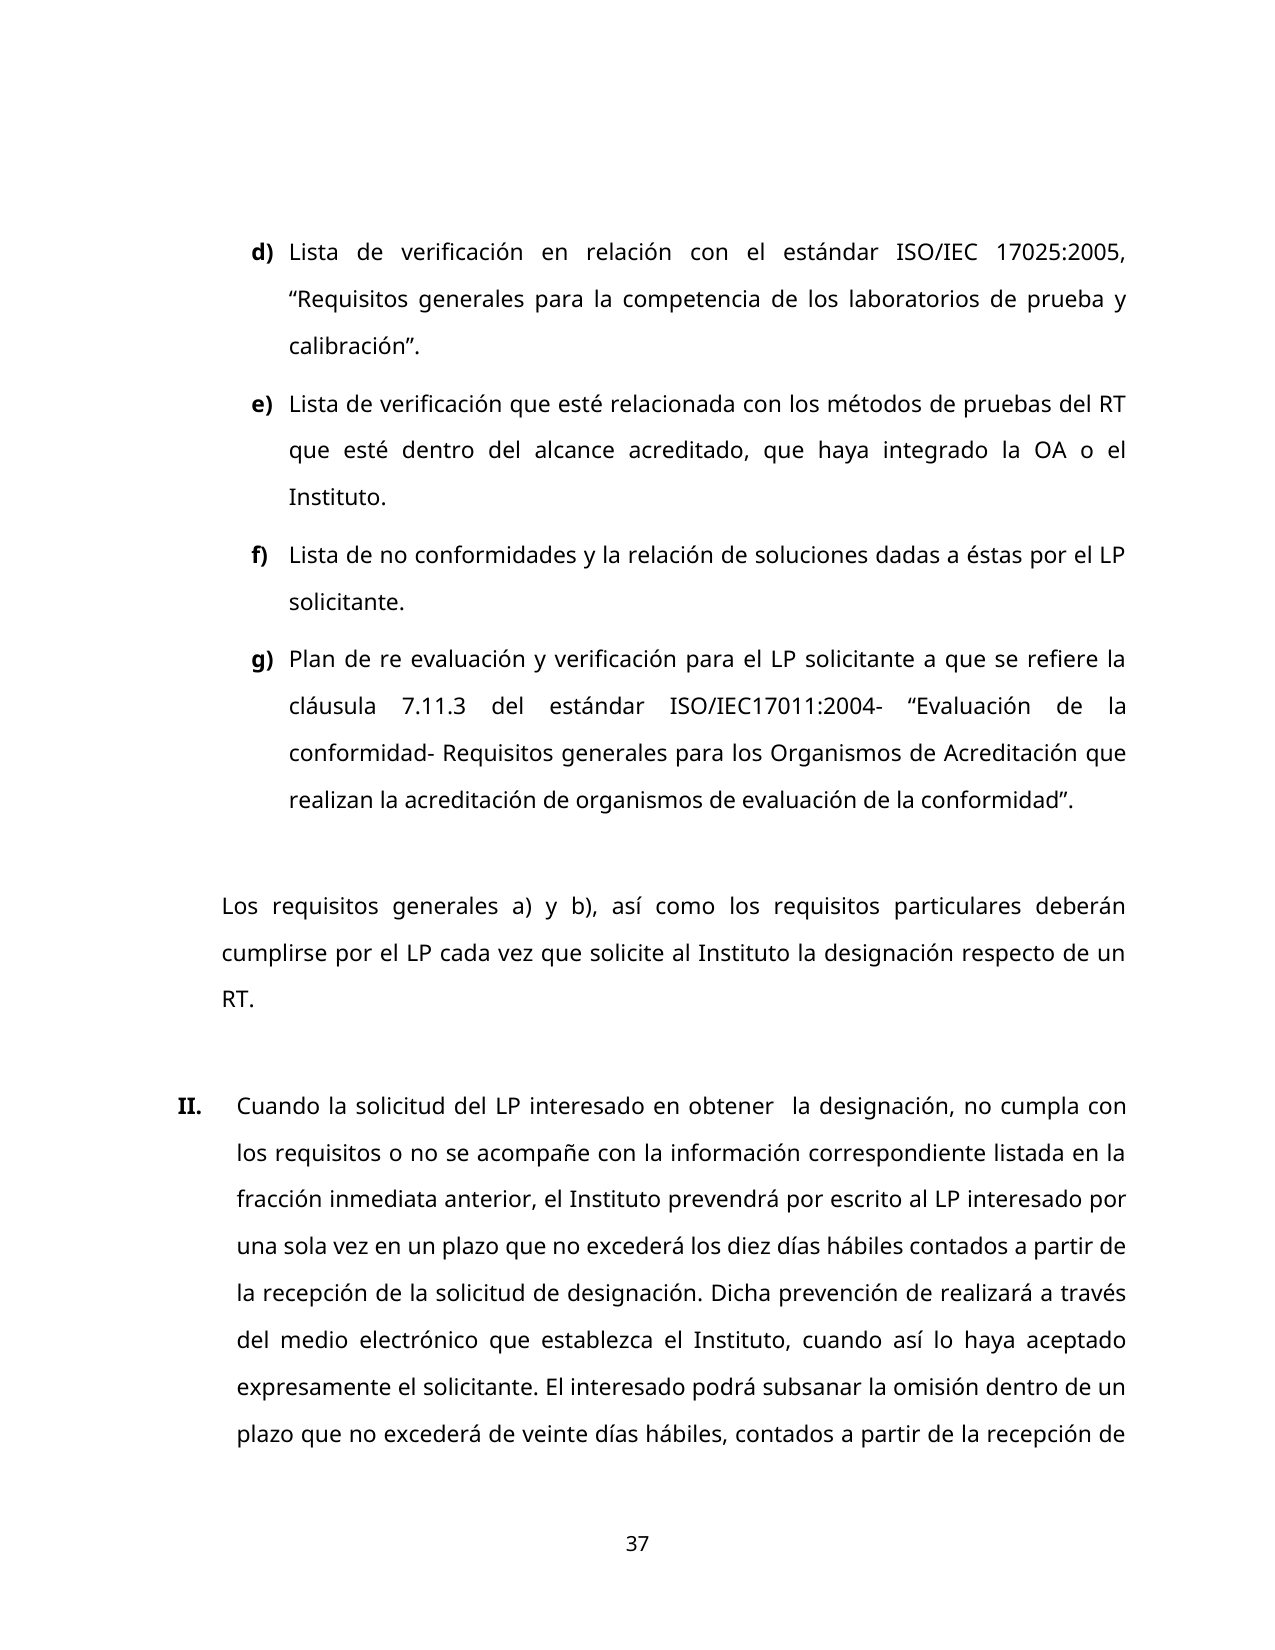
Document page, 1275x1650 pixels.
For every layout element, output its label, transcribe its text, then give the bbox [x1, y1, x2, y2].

list Lista de verificación en relación con el estándar ISO/IEC 17025:2005, “Requisitos generales para la competencia de los laboratorios de prueba y calibración”. [251, 236, 1127, 361]
text Los requisitos generales a) y b), así como los requisitos particulares deberán cumplirse por el LP cada vez que solicite al Instituto la designación respecto de un RT. [221, 890, 1127, 1015]
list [178, 1089, 1127, 1449]
list Lista de verificación que esté relacionada con los métodos de pruebas del RT que esté dentro del alcance acreditado, que haya integrado la OA o el Instituto. [251, 387, 1127, 512]
list Lista de no conformidades y la relación de soluciones dadas a éstas por el LP solicitante. [251, 539, 1127, 617]
list Plan de re evaluación y verificación para el LP solicitante a que se refiere la cláusula 7.11.3 del estándar ISO/IEC17011:2004- “Evaluación de la conformidad- Requisitos generales para los Organismos de Acreditación que realizan la acreditación de organismos de evaluación de la conformidad”. [251, 643, 1127, 815]
